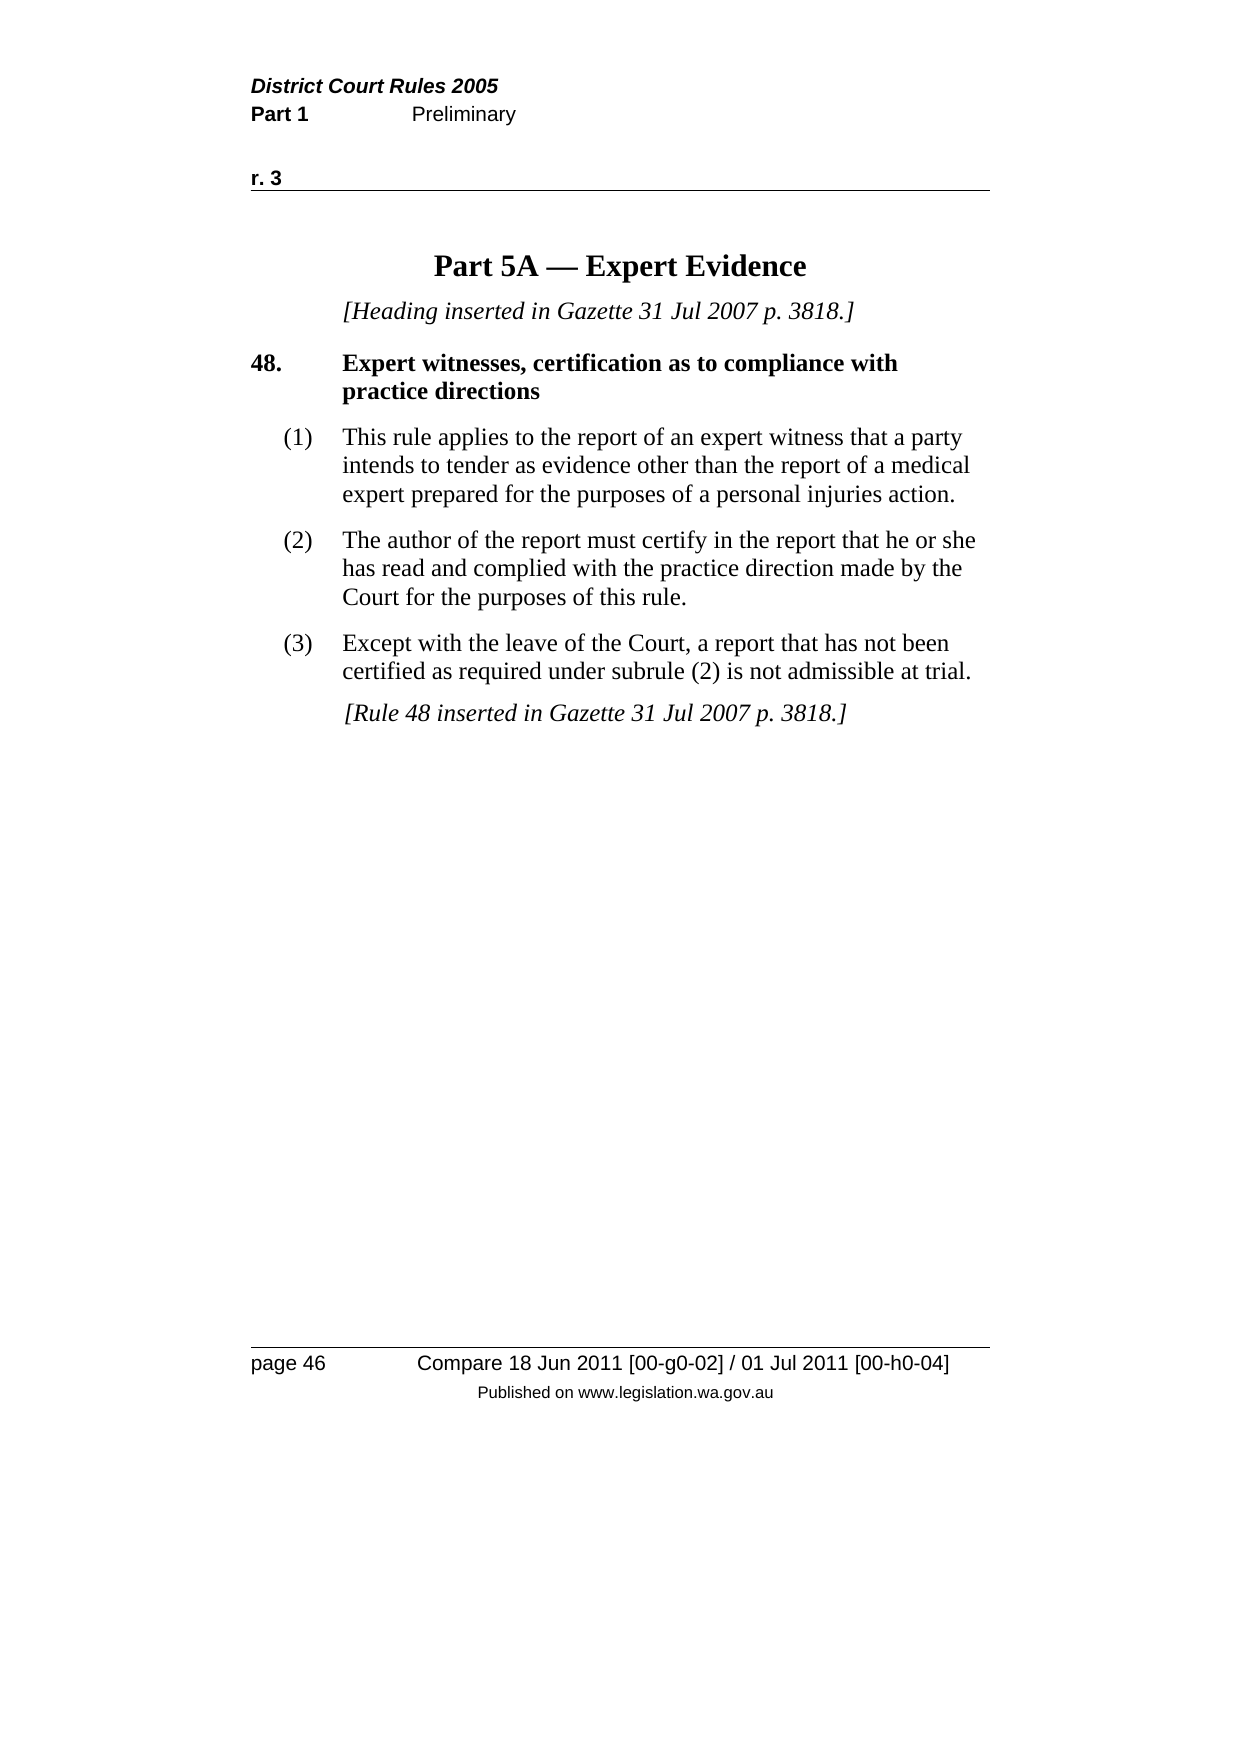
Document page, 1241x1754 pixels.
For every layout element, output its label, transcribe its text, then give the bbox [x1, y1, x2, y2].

text (1) This rule applies to the report of an expert witness that a party intends to tender as evidence other than the report of a medical expert prepared for the purposes of a personal injuries action. [251, 422, 990, 508]
subtitle Part 5A — Expert Evidence [251, 247, 990, 283]
text (2) The author of the report must certify in the report that he or she has read and complied with the practice direction made by the Court for the purposes of this rule. [251, 525, 990, 611]
subtitle [Heading inserted in Gazette 31 Jul 2007 p. 3818.] [251, 296, 990, 325]
text (3) Except with the leave of the Court, a report that has not been certified as required under subrule (2) is not admissible at trial. [251, 628, 990, 685]
text [Rule 48 inserted in Gazette 31 Jul 2007 p. 3818.] [251, 698, 990, 726]
subtitle 48. Expert witnesses, certification as to compliance with practice directions [251, 348, 990, 405]
